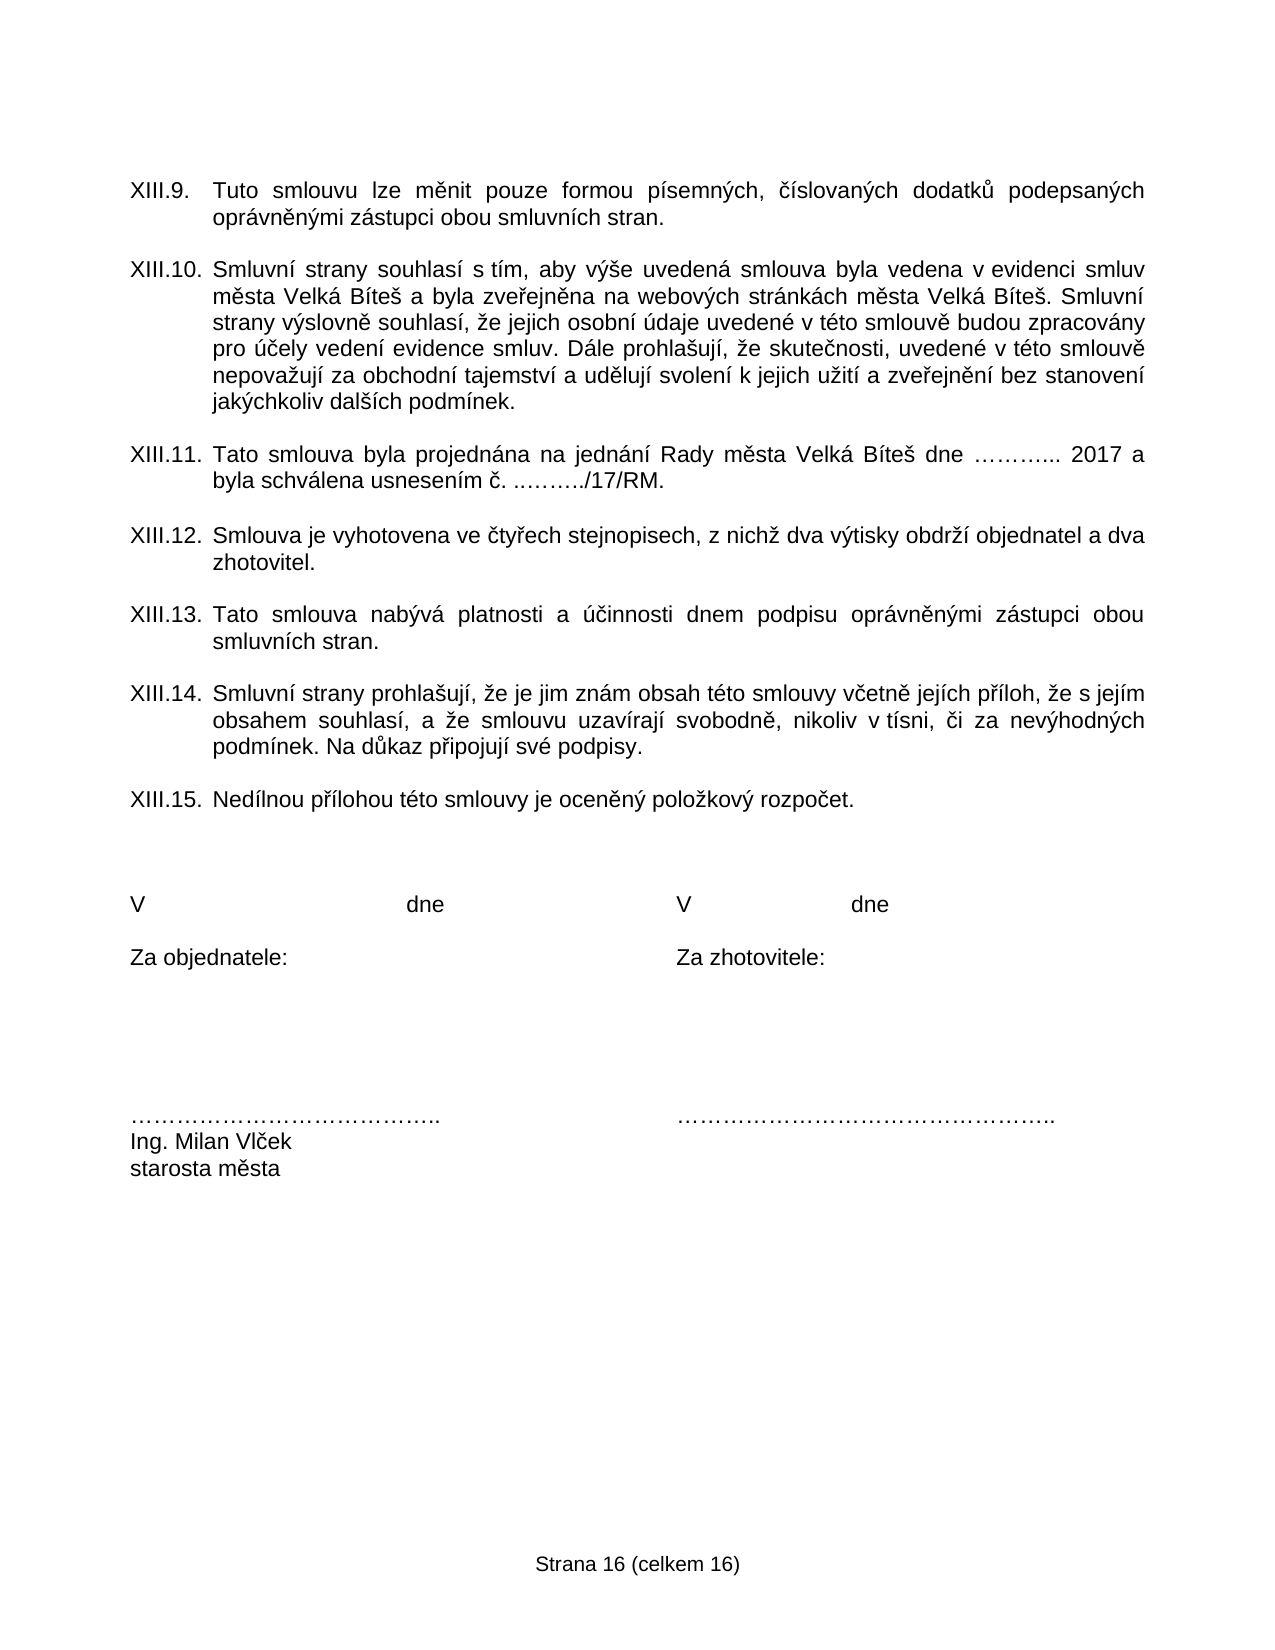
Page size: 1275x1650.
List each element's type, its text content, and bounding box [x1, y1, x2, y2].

list Smlouva je vyhotovena ve čtyřech stejnopisech, z nichž dva výtisky obdrží objednatel a dva zhotovitel. [130, 522, 1145, 575]
list Tato smlouva nabývá platnosti a účinnosti dnem podpisu oprávněnými zástupci obou smluvních stran. [130, 601, 1145, 654]
text ………………………………….. ………………………………………….. [130, 1102, 1134, 1128]
text starosta města [130, 1155, 1134, 1181]
list Smluvní strany souhlasí s tím, aby výše uvedená smlouva byla vedena v evidenci smluv města Velká Bíteš a byla zveřejněna na webových stránkách města Velká Bíteš. Smluvní strany výslovně souhlasí, že jejich osobní údaje uvedené v této smlouvě budou zpracovány pro účely vedení evidence smluv. Dále prohlašují, že skutečnosti, uvedené v této smlouvě nepovažují za obchodní tajemství a udělují svolení k jejich užití a zveřejnění bez stanovení jakýchkoliv dalších podmínek. [130, 256, 1145, 414]
list Tato smlouva byla projednána na jednání Rady města Velká Bíteš dne ………... 2017 a byla schválena usnesením č. ..……../17/RM. [130, 441, 1145, 493]
list Nedílnou přílohou této smlouvy je oceněný položkový rozpočet. [130, 786, 1145, 812]
list Smluvní strany prohlašují, že je jim znám obsah této smlouvy včetně jejích příloh, že s jejím obsahem souhlasí, a že smlouvu uzavírají svobodně, nikoliv v tísni, či za nevýhodných podmínek. Na důkaz připojují své podpisy. [130, 680, 1145, 759]
text Ing. Milan Vlček [130, 1128, 1134, 1155]
text Za objednatele: Za zhotovitele: [130, 944, 1134, 970]
list Tuto smlouvu lze měnit pouze formou písemných, číslovaných dodatků podepsaných oprávněnými zástupci obou smluvních stran. [130, 177, 1145, 230]
text V dne V dne [130, 891, 1134, 917]
